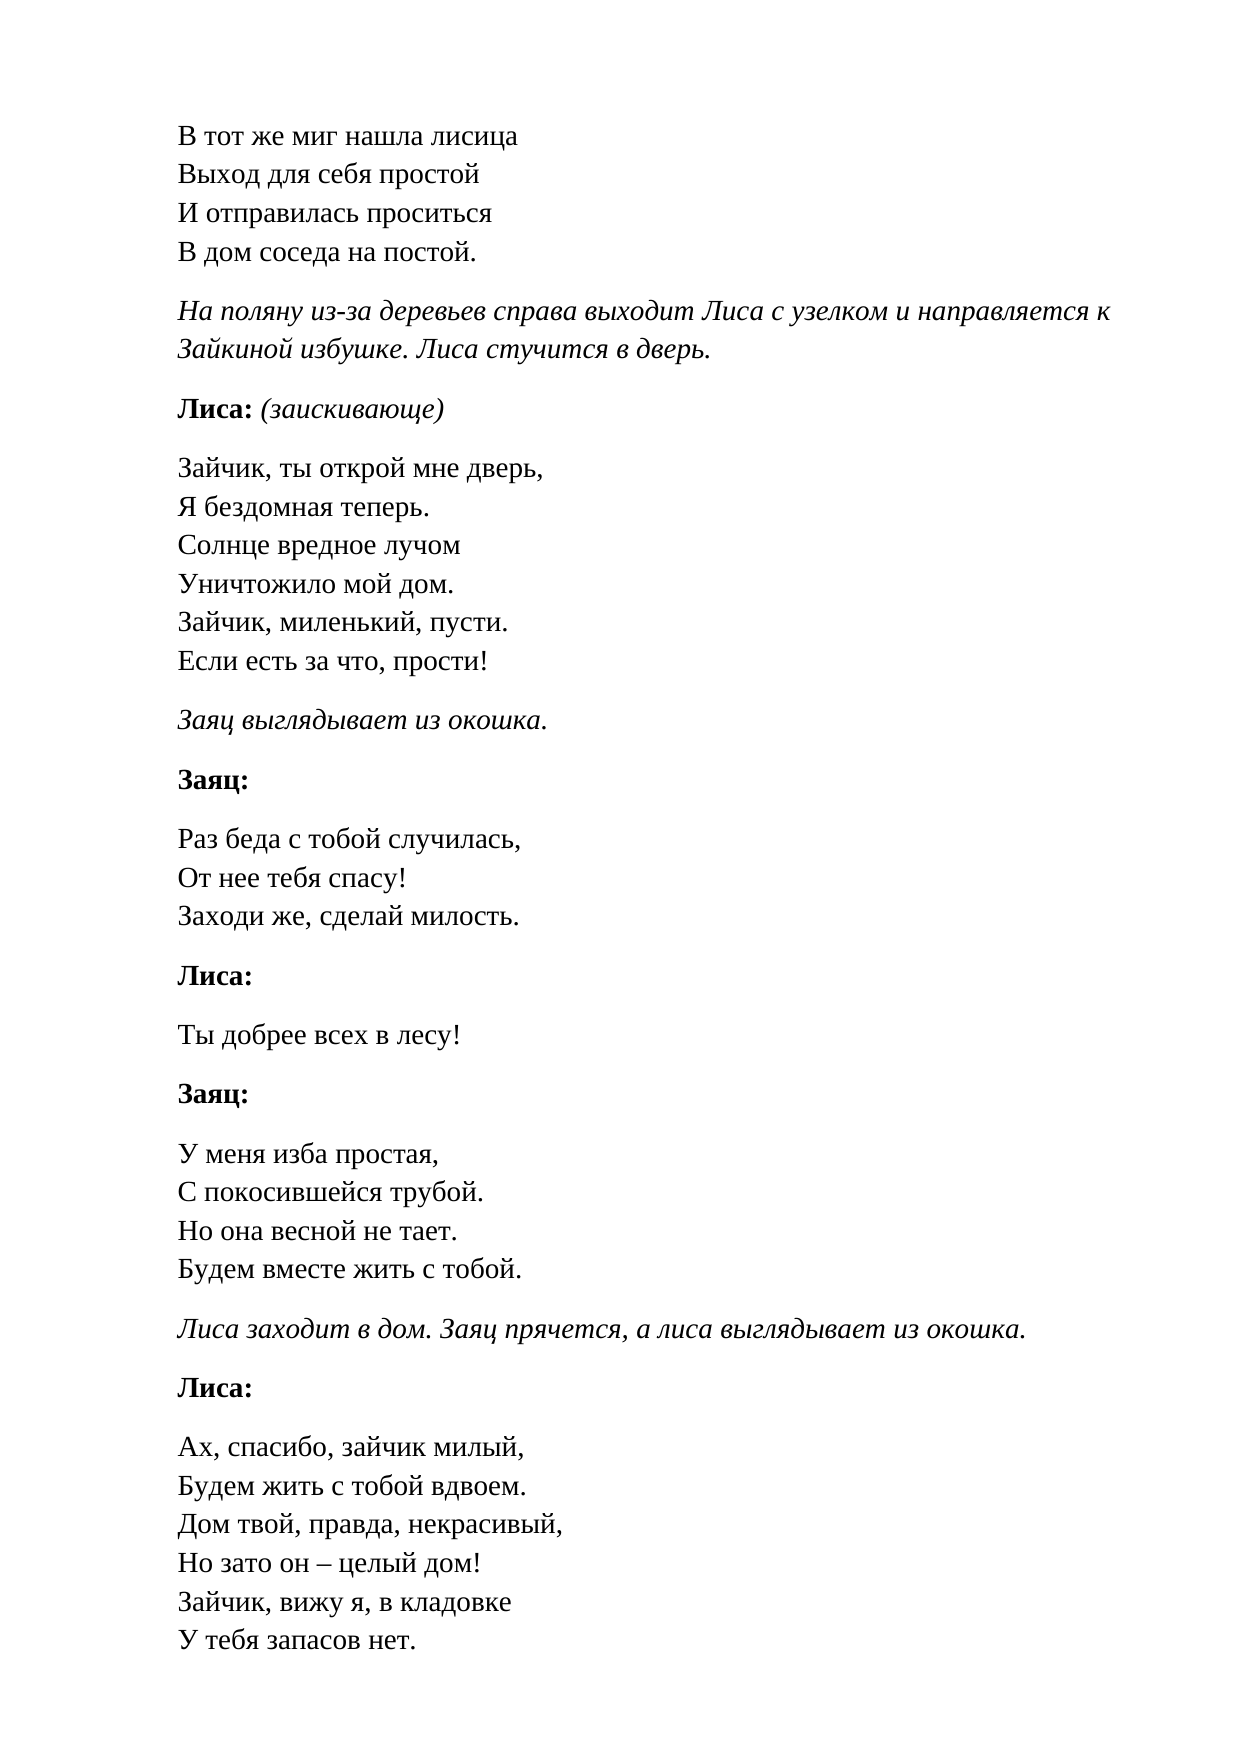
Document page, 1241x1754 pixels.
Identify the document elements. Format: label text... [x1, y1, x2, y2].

text Лиса заходит в дом. Заяц прячется, а лиса выглядывает из окошка. [177, 1311, 1152, 1344]
text На поляну из-за деревьев справа выходит Лиса с узелком и направляется к Зайкиной избушке. Лиса стучится в дверь. [177, 293, 1152, 365]
text Ты добрее всех в лесу! [177, 1017, 1152, 1051]
text Лиса: (заискивающе) [177, 391, 1152, 424]
text У меня изба простая, С покосившейся трубой. Но она весной не тает. Будем вместе жить с тобой. [177, 1136, 1152, 1285]
text Раз беда с тобой случилась, От нее тебя спасу! Заходи же, сделай милость. [177, 821, 1152, 932]
text Лиса: [177, 958, 1152, 991]
text Заяц выглядывает из окошка. [177, 702, 1152, 736]
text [177, 1429, 1152, 1656]
text Заяц: [177, 1076, 1152, 1110]
text Зайчик, ты открой мне дверь, Я бездомная теперь. Солнце вредное лучом Уничтожило мой дом. Зайчик, миленький, пусти. Если есть за что, прости! [177, 450, 1152, 677]
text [177, 118, 1152, 267]
text Заяц: [177, 762, 1152, 795]
text Лиса: [177, 1370, 1152, 1404]
